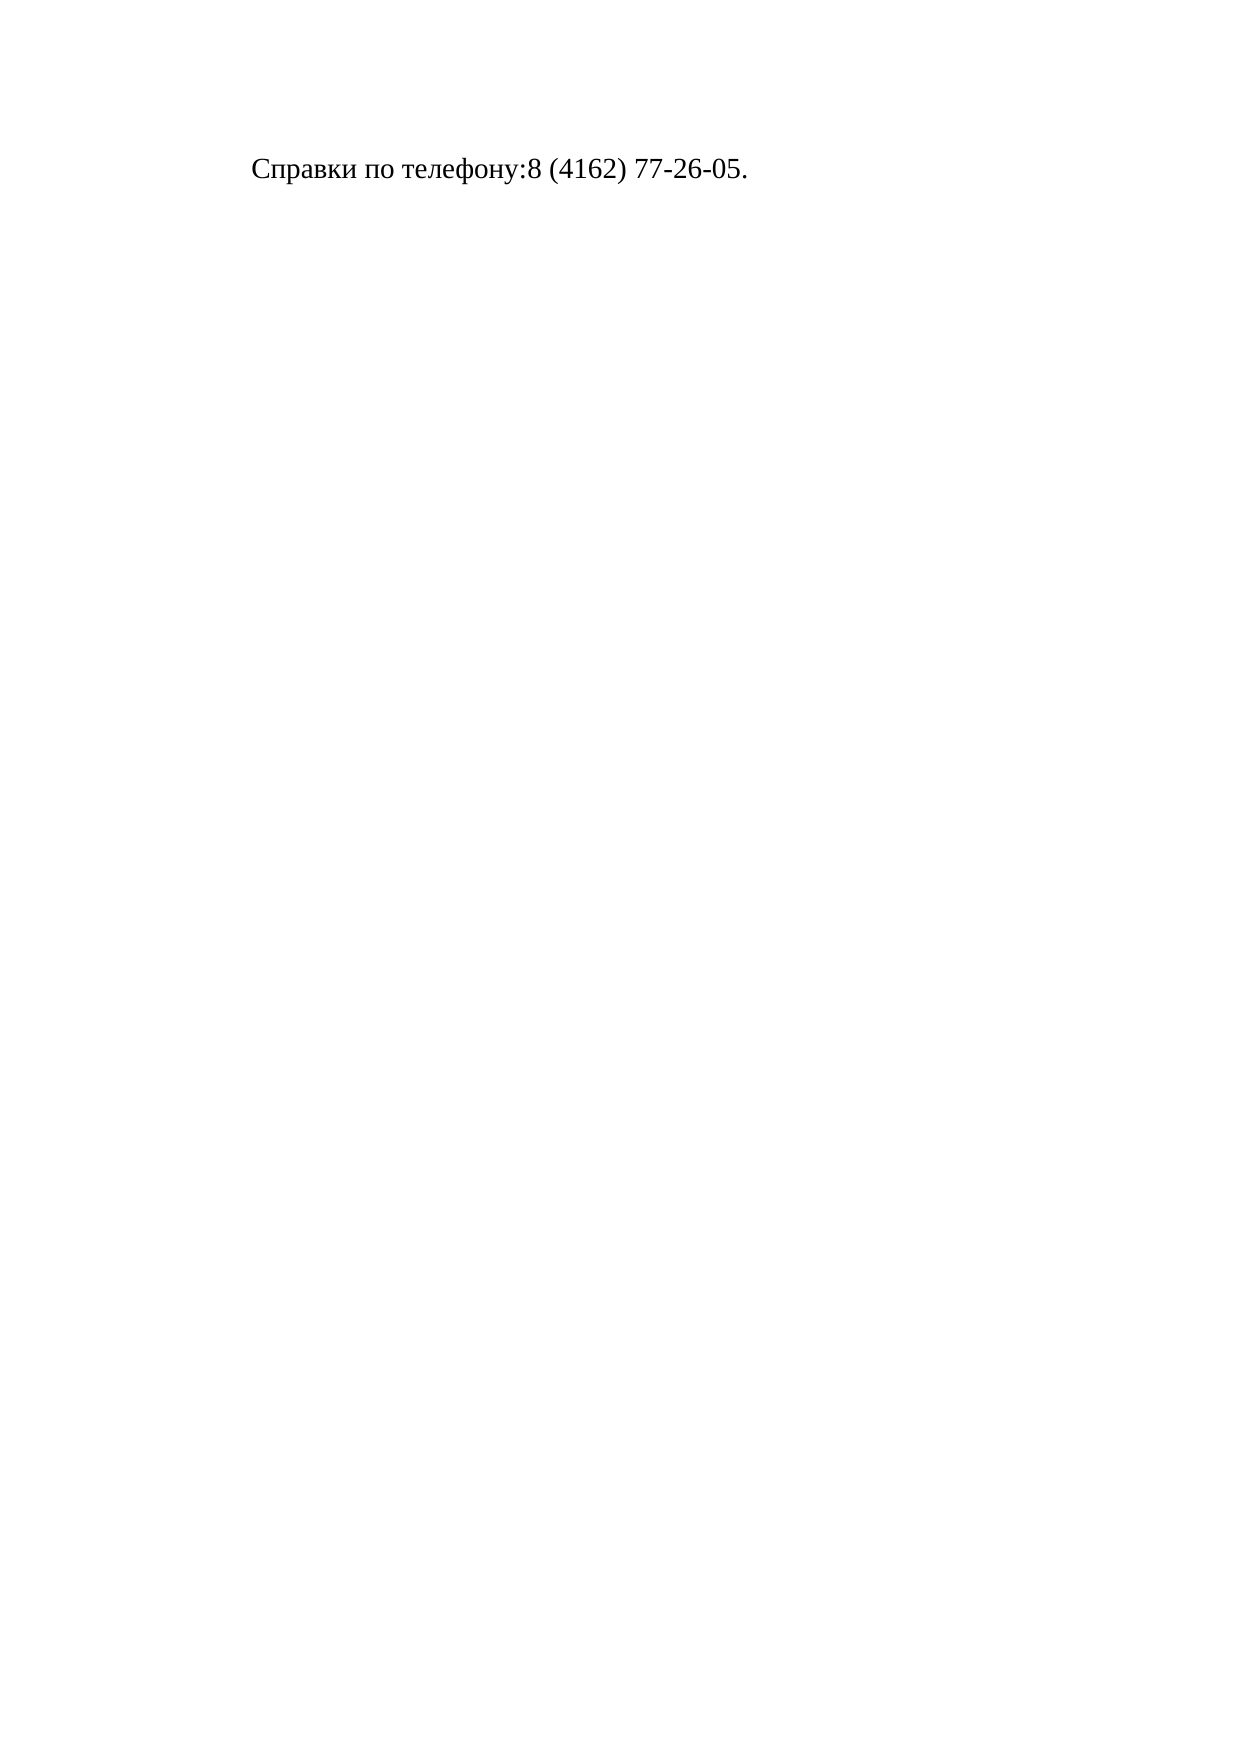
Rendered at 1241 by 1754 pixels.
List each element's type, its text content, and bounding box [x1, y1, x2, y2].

list Справки по телефону:8 (4162) 77-26-05. [177, 152, 1122, 185]
